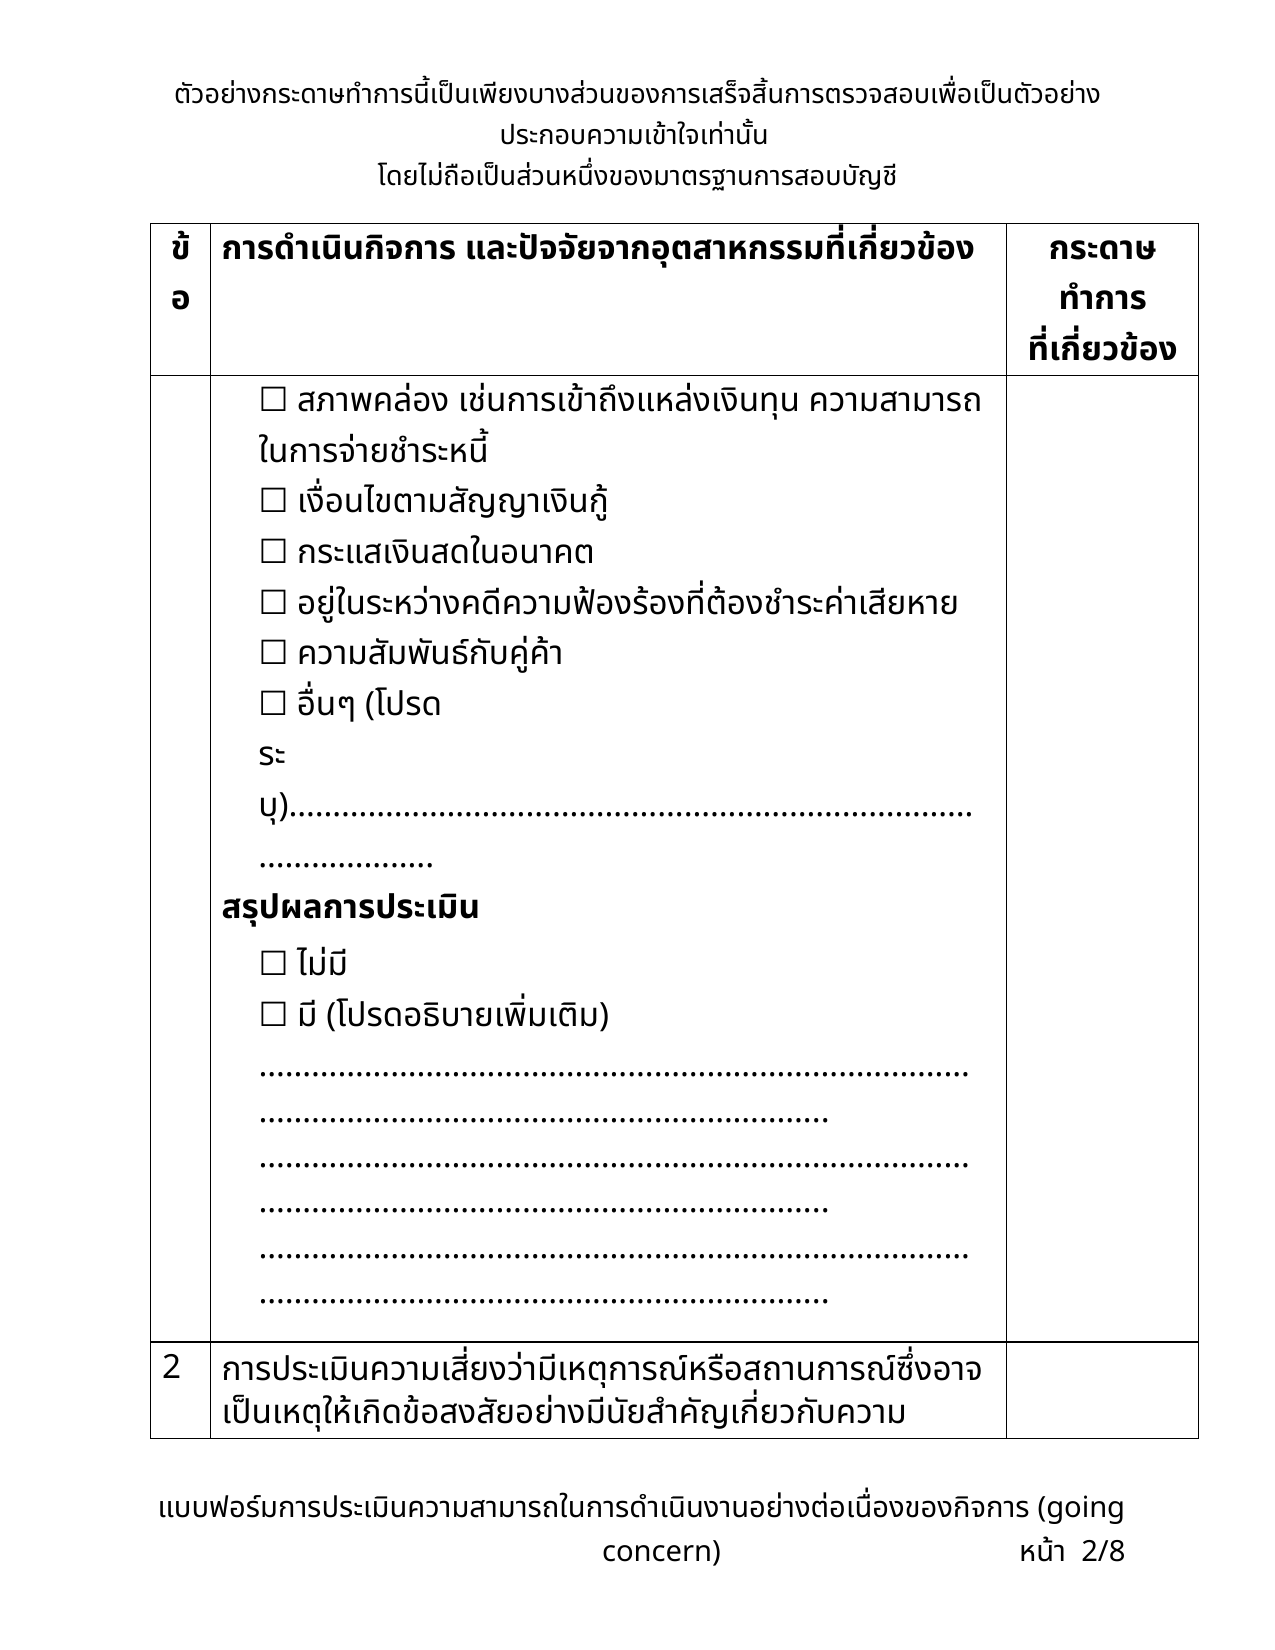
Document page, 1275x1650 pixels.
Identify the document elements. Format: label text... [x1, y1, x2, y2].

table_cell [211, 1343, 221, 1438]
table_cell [211, 376, 1006, 1341]
table_header กระดาษทำการ ที่เกี่ยวข้อง [1147, 224, 1198, 375]
table_cell [1007, 1343, 1198, 1438]
table_header ข้อ [151, 224, 210, 375]
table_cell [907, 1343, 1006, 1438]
table_cell 2 [151, 1343, 210, 1438]
table_header การดำเนินกิจการ และปัจจัยจากอุตสาหกรรมที่เกี่ยวข้อง [211, 224, 1006, 375]
table_header กระดาษทำการ ที่เกี่ยวข้อง [1007, 224, 1058, 375]
table_cell 1 [151, 376, 210, 1341]
table_cell [1007, 376, 1198, 1341]
